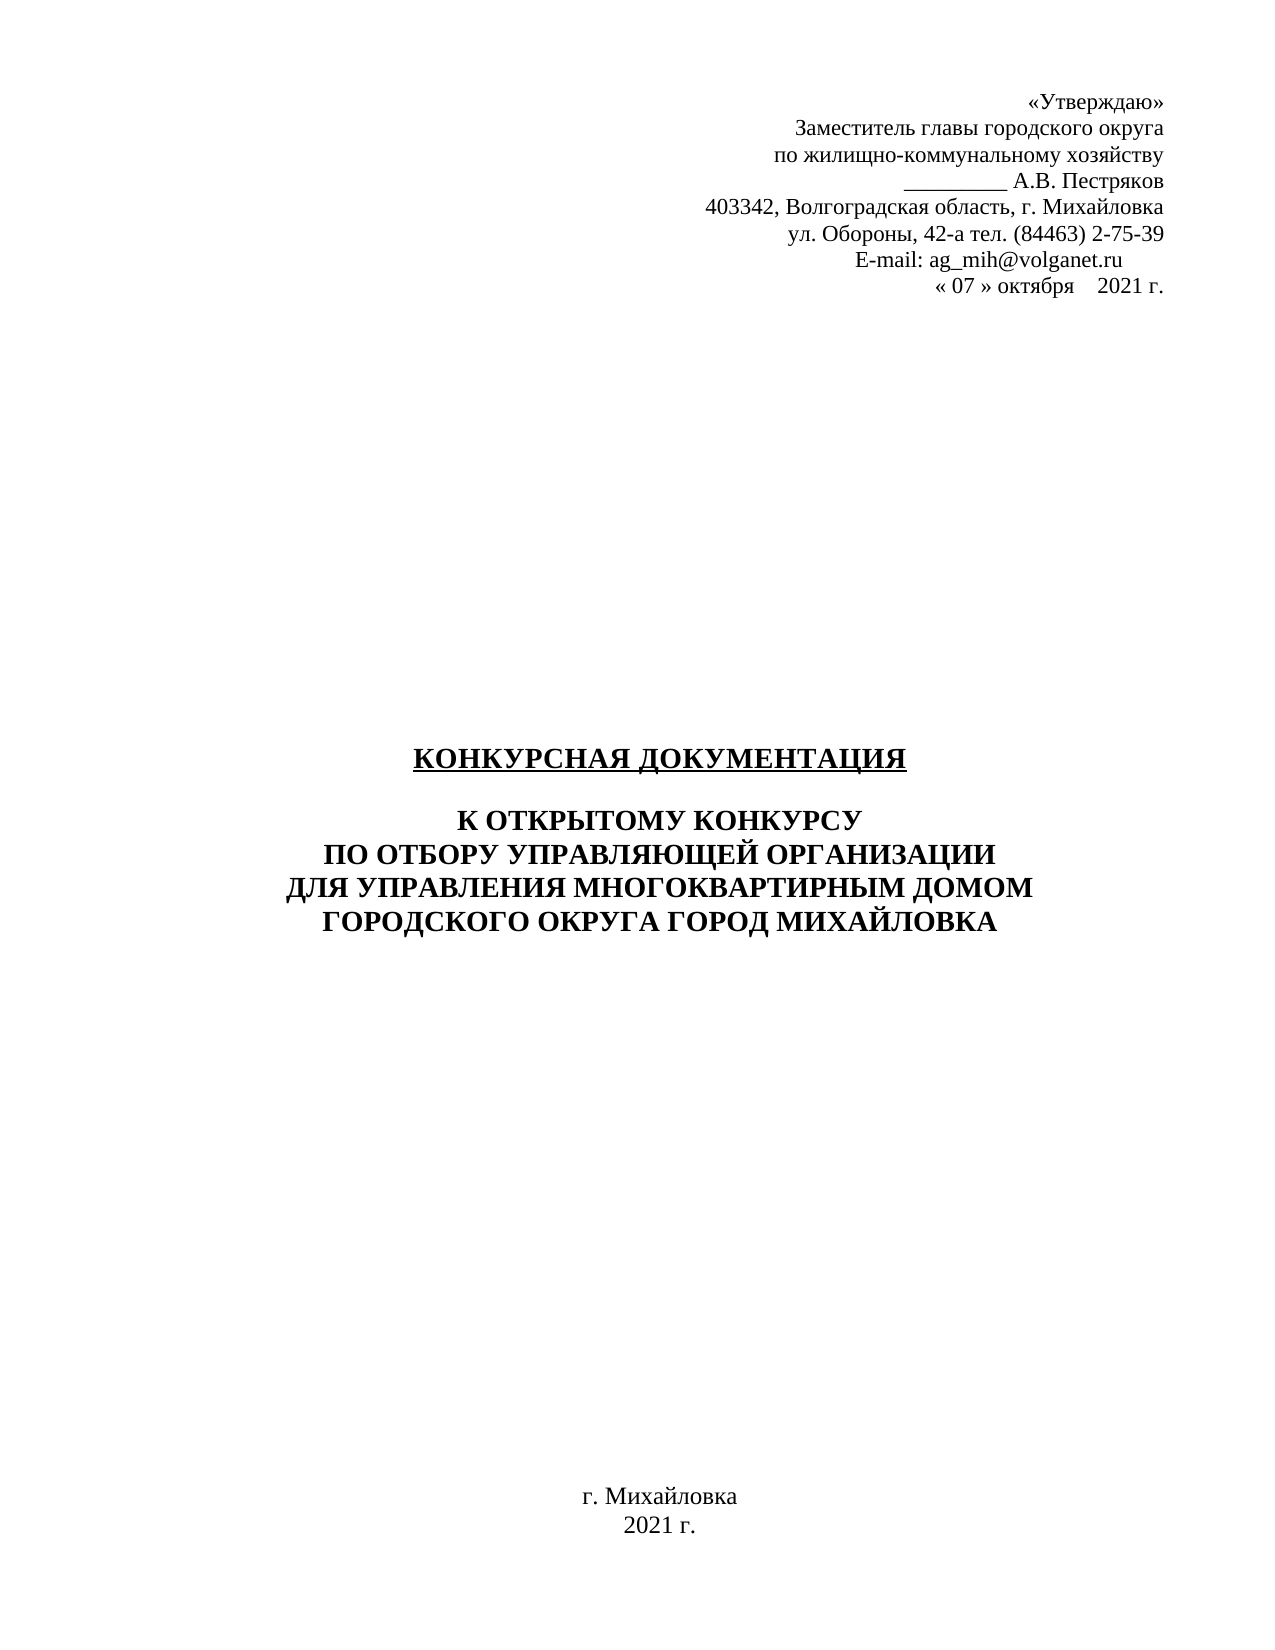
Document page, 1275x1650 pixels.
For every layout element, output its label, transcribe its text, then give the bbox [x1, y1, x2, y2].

text ПО ОТБОРУ УПРАВЛЯЮЩЕЙ ОРГАНИЗАЦИИ [133, 837, 1186, 871]
text ДЛЯ УПРАВЛЕНИЯ МНОГОКВАРТИРНЫМ ДОМОМ [133, 871, 1186, 904]
text КОНКУРСНАЯ ДОКУМЕНТАЦИЯ [133, 741, 1186, 775]
text К ОТКРЫТОМУ КОНКУРСУ [133, 803, 1186, 837]
text г. Михайловка [133, 1481, 1186, 1510]
text 2021 г. [133, 1510, 1186, 1539]
table_header «Утверждаю» Заместитель главы городского округа по жилищно-коммунальному хозяйству _________ А.В. Пестряков 403342, Волгоградская область, г. Михайловка ул. Обороны, 42-а тел. (84463) 2-75-39 E-mail: ag_mih@volganet.ru « 07 » октября 2021 г. [122, 88, 1175, 299]
text ГОРОДСКОГО ОКРУГА ГОРОД МИХАЙЛОВКА [133, 904, 1186, 938]
